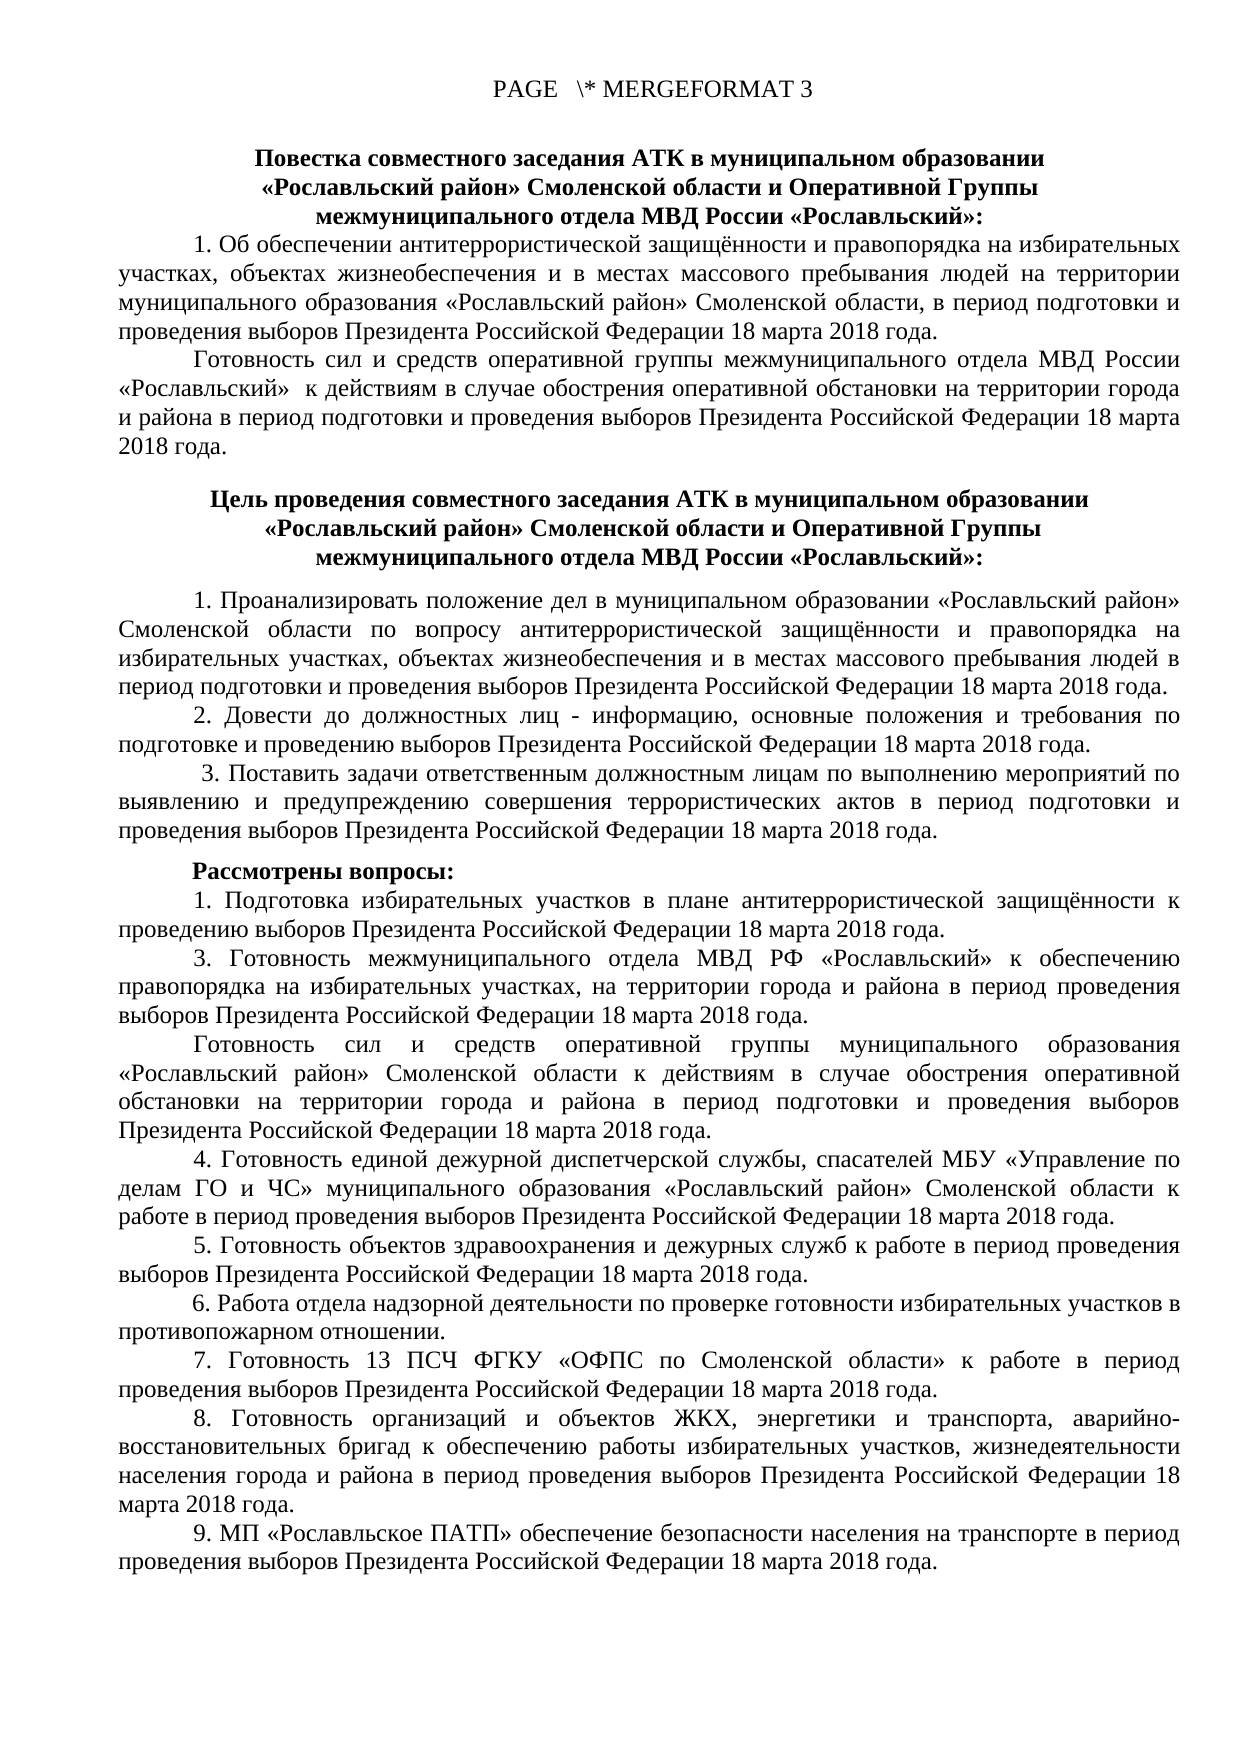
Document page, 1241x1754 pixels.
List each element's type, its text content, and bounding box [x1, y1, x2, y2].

text Рассмотрены вопросы: [118, 856, 1181, 885]
list межмуниципального отдела МВД России «Рославльский»: [118, 542, 1181, 571]
text 1. Подготовка избирательных участков в плане антитеррористической защищённости к проведению выборов Президента Российской Федерации 18 марта 2018 года. [118, 885, 1181, 943]
text 1. Проанализировать положение дел в муниципальном образовании «Рославльский район» Смоленской области по вопросу антитеррористической защищённости и правопорядка на избирательных участках, объектах жизнеобеспечения и в местах массового пребывания людей в период подготовки и проведения выборов Президента Российской Федерации 18 марта 2018 года. [118, 585, 1181, 700]
list 6. Работа отдела надзорной деятельности по проверке готовности избирательных участков в противопожарном отношении. [118, 1288, 1181, 1345]
text межмуниципального отдела МВД России «Рославльский»: [118, 201, 1181, 229]
text Готовность сил и средств оперативной группы межмуниципального отдела МВД России «Рославльский» к действиям в случае обострения оперативной обстановки на территории города и района в период подготовки и проведения выборов Президента Российской Федерации 18 марта 2018 года. [118, 344, 1181, 459]
text 7. Готовность 13 ПСЧ ФГКУ «ОФПС по Смоленской области» к работе в период проведения выборов Президента Российской Федерации 18 марта 2018 года. [118, 1345, 1181, 1403]
text Повестка совместного заседания АТК в муниципальном образовании [118, 143, 1181, 172]
text 3. Готовность межмуниципального отдела МВД РФ «Рославльский» к обеспечению правопорядка на избирательных участках, на территории города и района в период проведения выборов Президента Российской Федерации 18 марта 2018 года. [118, 943, 1181, 1029]
text 4. Готовность единой дежурной диспетчерской службы, спасателей МБУ «Управление по делам ГО и ЧС» муниципального образования «Рославльский район» Смоленской области к работе в период проведения выборов Президента Российской Федерации 18 марта 2018 года. [118, 1144, 1181, 1230]
text 1. Об обеспечении антитеррористической защищённости и правопорядка на избирательных участках, объектах жизнеобеспечения и в местах массового пребывания людей на территории муниципального образования «Рославльский район» Смоленской области, в период подготовки и проведения выборов Президента Российской Федерации 18 марта 2018 года. [118, 229, 1181, 344]
text 8. Готовность организаций и объектов ЖКХ, энергетики и транспорта, аварийно-восстановительных бригад к обеспечению работы избирательных участков, жизнедеятельности населения города и района в период проведения выборов Президента Российской Федерации 18 марта 2018 года. [118, 1403, 1181, 1518]
text 9. МП «Рославльское ПАТП» обеспечение безопасности населения на транспорте в период проведения выборов Президента Российской Федерации 18 марта 2018 года. [118, 1518, 1181, 1575]
text «Рославльский район» Смоленской области и Оперативной Группы [118, 172, 1181, 201]
list «Рославльский район» Смоленской области и Оперативной Группы [118, 513, 1181, 542]
list Цель проведения совместного заседания АТК в муниципальном образовании [118, 484, 1181, 513]
text 5. Готовность объектов здравоохранения и дежурных служб к работе в период проведения выборов Президента Российской Федерации 18 марта 2018 года. [118, 1230, 1181, 1288]
text 3. Поставить задачи ответственным должностным лицам по выполнению мероприятий по выявлению и предупреждению совершения террористических актов в период подготовки и проведения выборов Президента Российской Федерации 18 марта 2018 года. [118, 758, 1181, 844]
text 2. Довести до должностных лиц - информацию, основные положения и требования по подготовке и проведению выборов Президента Российской Федерации 18 марта 2018 года. [118, 700, 1181, 758]
text Готовность сил и средств оперативной группы муниципального образования «Рославльский район» Смоленской области к действиям в случае обострения оперативной обстановки на территории города и района в период подготовки и проведения выборов Президента Российской Федерации 18 марта 2018 года. [118, 1029, 1181, 1144]
